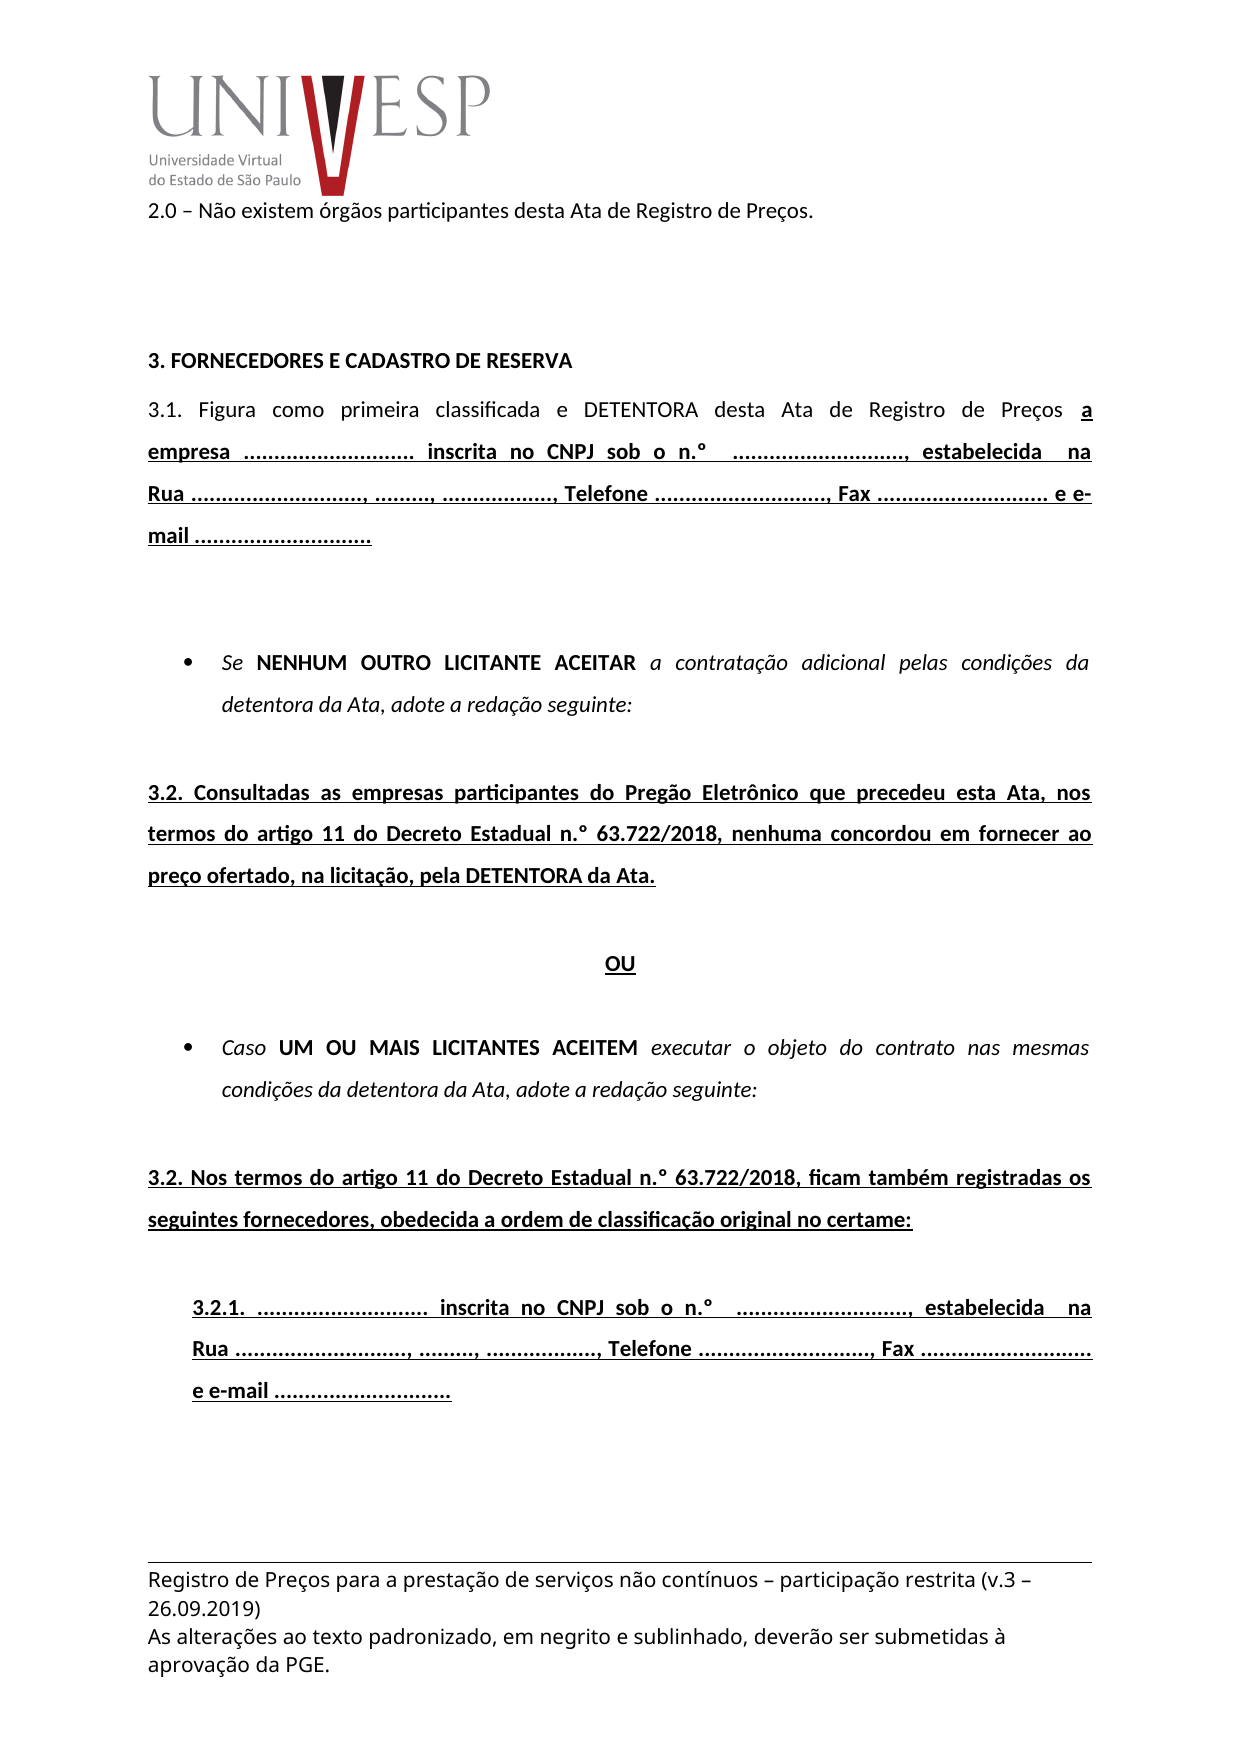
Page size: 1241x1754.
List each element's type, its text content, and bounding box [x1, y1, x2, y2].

text 3.1. Figura como primeira classificada e DETENTORA desta Ata de Registro de Preços [148, 462, 1092, 503]
text 2.0 – Não existem órgãos participantes desta Ata de Registro de Preços. [148, 196, 1092, 224]
picture [147, 75, 490, 196]
text 3.1. Figura como primeira classificada e DETENTORA desta Ata de Registro de Preços [148, 504, 1092, 549]
subtitle 3. FORNECEDORES E CADASTRO DE RESERVA [148, 347, 1092, 375]
text 3.1. Figura como primeira classificada e DETENTORA desta Ata de Registro de Preços [148, 395, 1092, 461]
